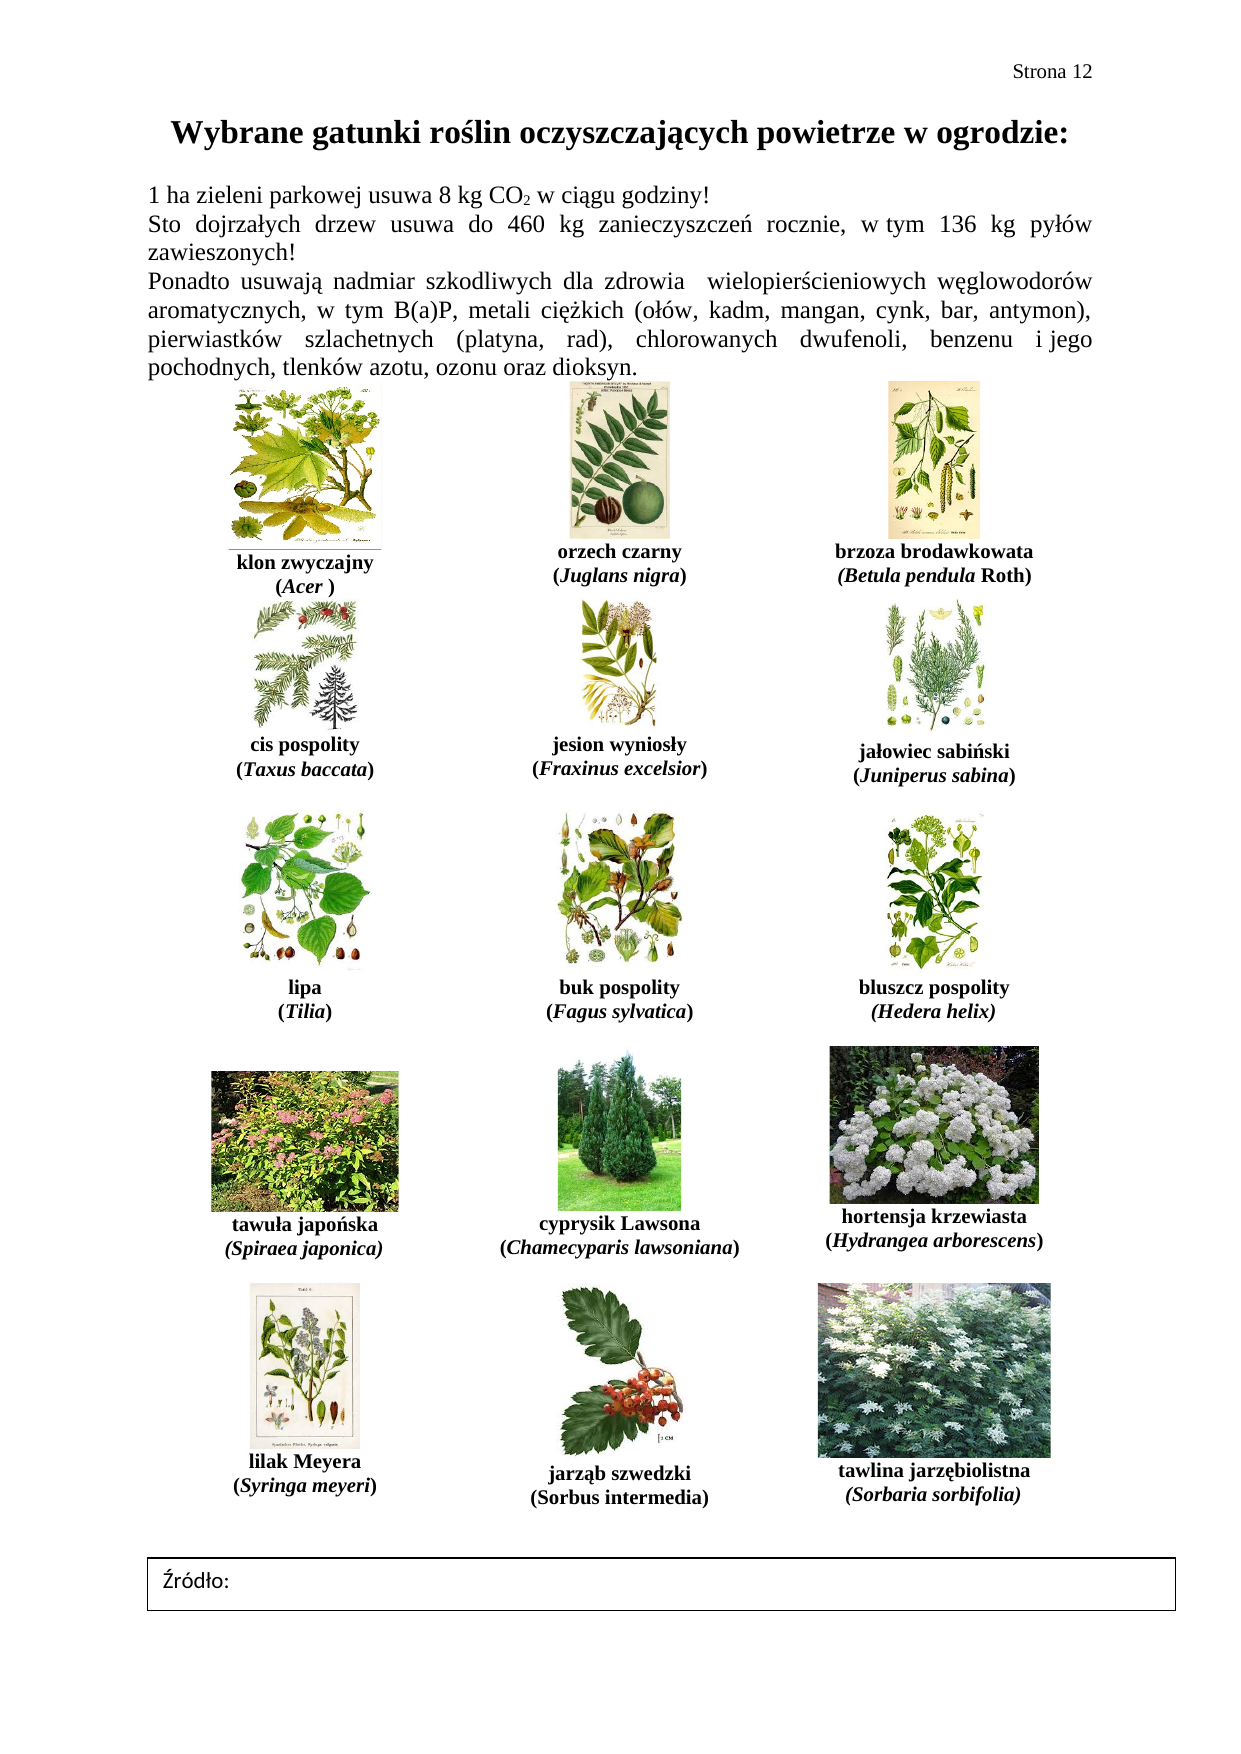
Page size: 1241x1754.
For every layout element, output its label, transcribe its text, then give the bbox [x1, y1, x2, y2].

picture [530, 1283, 709, 1462]
table_cell cis pospolity (Taxus baccata) [148, 598, 462, 811]
table_cell cyprysik Lawsona (Chamecyparis lawsoniana) [462, 1047, 777, 1283]
table_cell jarząb szwedzki (Sorbus intermedia) [462, 1283, 777, 1509]
text Sto dojrzałych drzew usuwa do 460 kg zanieczyszczeń rocznie, w tym 136 kg pyłów zawieszonych! [148, 209, 1093, 266]
table_cell jałowiec sabiński (Juniperus sabina) [777, 598, 1092, 811]
table_cell lipa (Tilia) [148, 811, 462, 1047]
table_cell bluszcz pospolity (Hedera helix) [777, 811, 1092, 1047]
picture [211, 598, 399, 733]
picture [888, 381, 981, 539]
table_cell tawuła japońska (Spiraea japonica) [148, 1047, 462, 1283]
text Ponadto usuwają nadmiar szkodliwych dla zdrowia wielopierścieniowych węglowodorów aromatycznych, w tym B(a)P, metali ciężkich (ołów, kadm, mangan, cynk, bar, antymon), pierwiastków szlachetnych (platyna, rad), chlorowanych dwufenoli, benzenu i jego pochodnych, tlenków azotu, ozonu oraz dioksyn. [148, 266, 1093, 381]
picture [211, 1071, 399, 1212]
picture [829, 1046, 1039, 1204]
table_cell hortensja krzewiasta (Hydrangea arborescens) [777, 1047, 1092, 1283]
table_header orzech czarny (Juglans nigra) [462, 381, 777, 598]
picture [817, 1283, 1051, 1458]
table_cell jesion wyniosły (Fraxinus excelsior) [462, 598, 777, 811]
text Wybrane gatunki roślin oczyszczających powietrze w ogrodzie: [148, 112, 1093, 151]
picture [877, 598, 992, 739]
table_header klon zwyczajny (Acer ) [148, 381, 462, 598]
picture [569, 381, 670, 539]
picture [885, 810, 984, 975]
picture [249, 1283, 360, 1449]
picture [228, 381, 382, 550]
text Strona 12 [148, 59, 1093, 83]
picture [555, 810, 684, 975]
table_cell buk pospolity (Fagus sylvatica) [462, 811, 777, 1047]
picture [578, 598, 661, 733]
picture [557, 1046, 682, 1211]
picture [239, 810, 371, 975]
text 1 ha zieleni parkowej usuwa 8 kg CO2 w ciągu godziny! [148, 180, 1093, 209]
table_cell lilak Meyera (Syringa meyeri) [148, 1283, 462, 1509]
table_header brzoza brodawkowata (Betula pendula Roth) [777, 381, 1092, 598]
table_cell tawlina jarzębiolistna (Sorbaria sorbifolia) [777, 1283, 1092, 1509]
